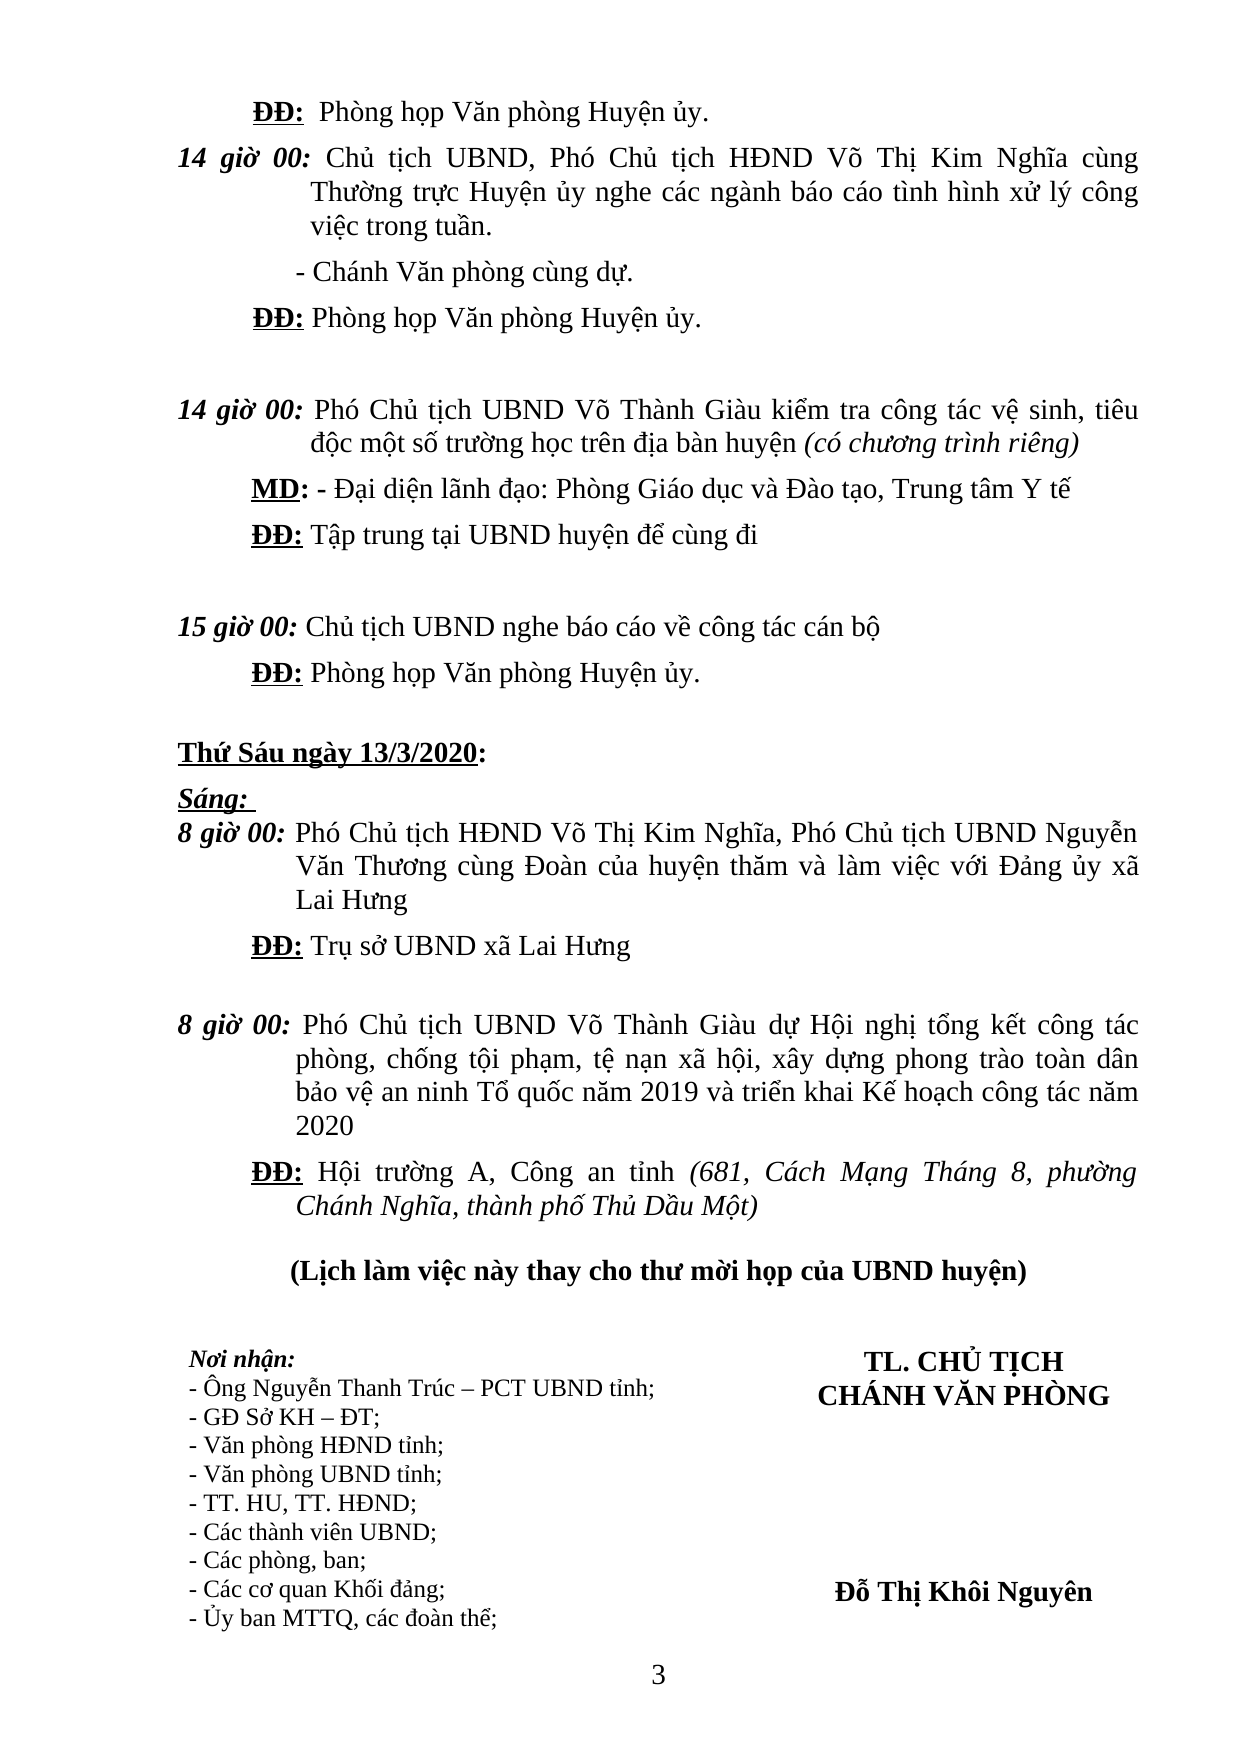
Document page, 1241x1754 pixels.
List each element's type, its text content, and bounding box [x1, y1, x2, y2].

text 8 giờ 00: Phó Chủ tịch HĐND Võ Thị Kim Nghĩa, Phó Chủ tịch UBND Nguyễn Văn Thương cùng Đoàn của huyện thăm và làm việc với Đảng ủy xã Lai Hưng [177, 815, 1140, 915]
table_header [690, 1344, 1237, 1632]
text ĐĐ: Phòng họp Văn phòng Huyện ủy. [177, 656, 1140, 689]
text Thứ Sáu ngày 13/3/2020: [177, 735, 1140, 769]
text Sáng: [177, 781, 1140, 815]
text ĐĐ: Phòng họp Văn phòng Huyện ủy. [177, 94, 1140, 128]
text (Lịch làm việc này thay cho thư mời họp của UBND huyện) [177, 1253, 1140, 1286]
text 15 giờ 00: Chủ tịch UBND nghe báo cáo về công tác cán bộ [177, 609, 1140, 643]
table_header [177, 1344, 690, 1632]
text 8 giờ 00: Phó Chủ tịch UBND Võ Thành Giàu dự Hội nghị tổng kết công tác phòng, chống tội phạm, tệ nạn xã hội, xây dựng phong trào toàn dân bảo vệ an ninh Tổ quốc năm 2019 và triển khai Kế hoạch công tác năm 2020 [177, 1007, 1140, 1142]
text - Chánh Văn phòng cùng dự. [220, 254, 1140, 287]
text 14 giờ 00: Chủ tịch UBND, Phó Chủ tịch HĐND Võ Thị Kim Nghĩa cùng Thường trực Huyện ủy nghe các ngành báo cáo tình hình xử lý công việc trong tuần. [177, 141, 1140, 241]
text ĐĐ: Phòng họp Văn phòng Huyện ủy. [177, 300, 1140, 333]
text ĐĐ: Trụ sở UBND xã Lai Hưng [251, 928, 1140, 961]
text MD: - Đại diện lãnh đạo: Phòng Giáo dục và Đào tạo, Trung tâm Y tế [251, 471, 1140, 505]
text 14 giờ 00: Phó Chủ tịch UBND Võ Thành Giàu kiểm tra công tác vệ sinh, tiêu độc một số trường học trên địa bàn huyện (có chương trình riêng) [177, 392, 1140, 459]
text ĐĐ: Tập trung tại UBND huyện để cùng đi [177, 517, 1140, 551]
text ĐĐ: Hội trường A, Công an tỉnh (681, Cách Mạng Tháng 8, phường Chánh Nghĩa, thành phố Thủ Dầu Một) [251, 1154, 1140, 1221]
